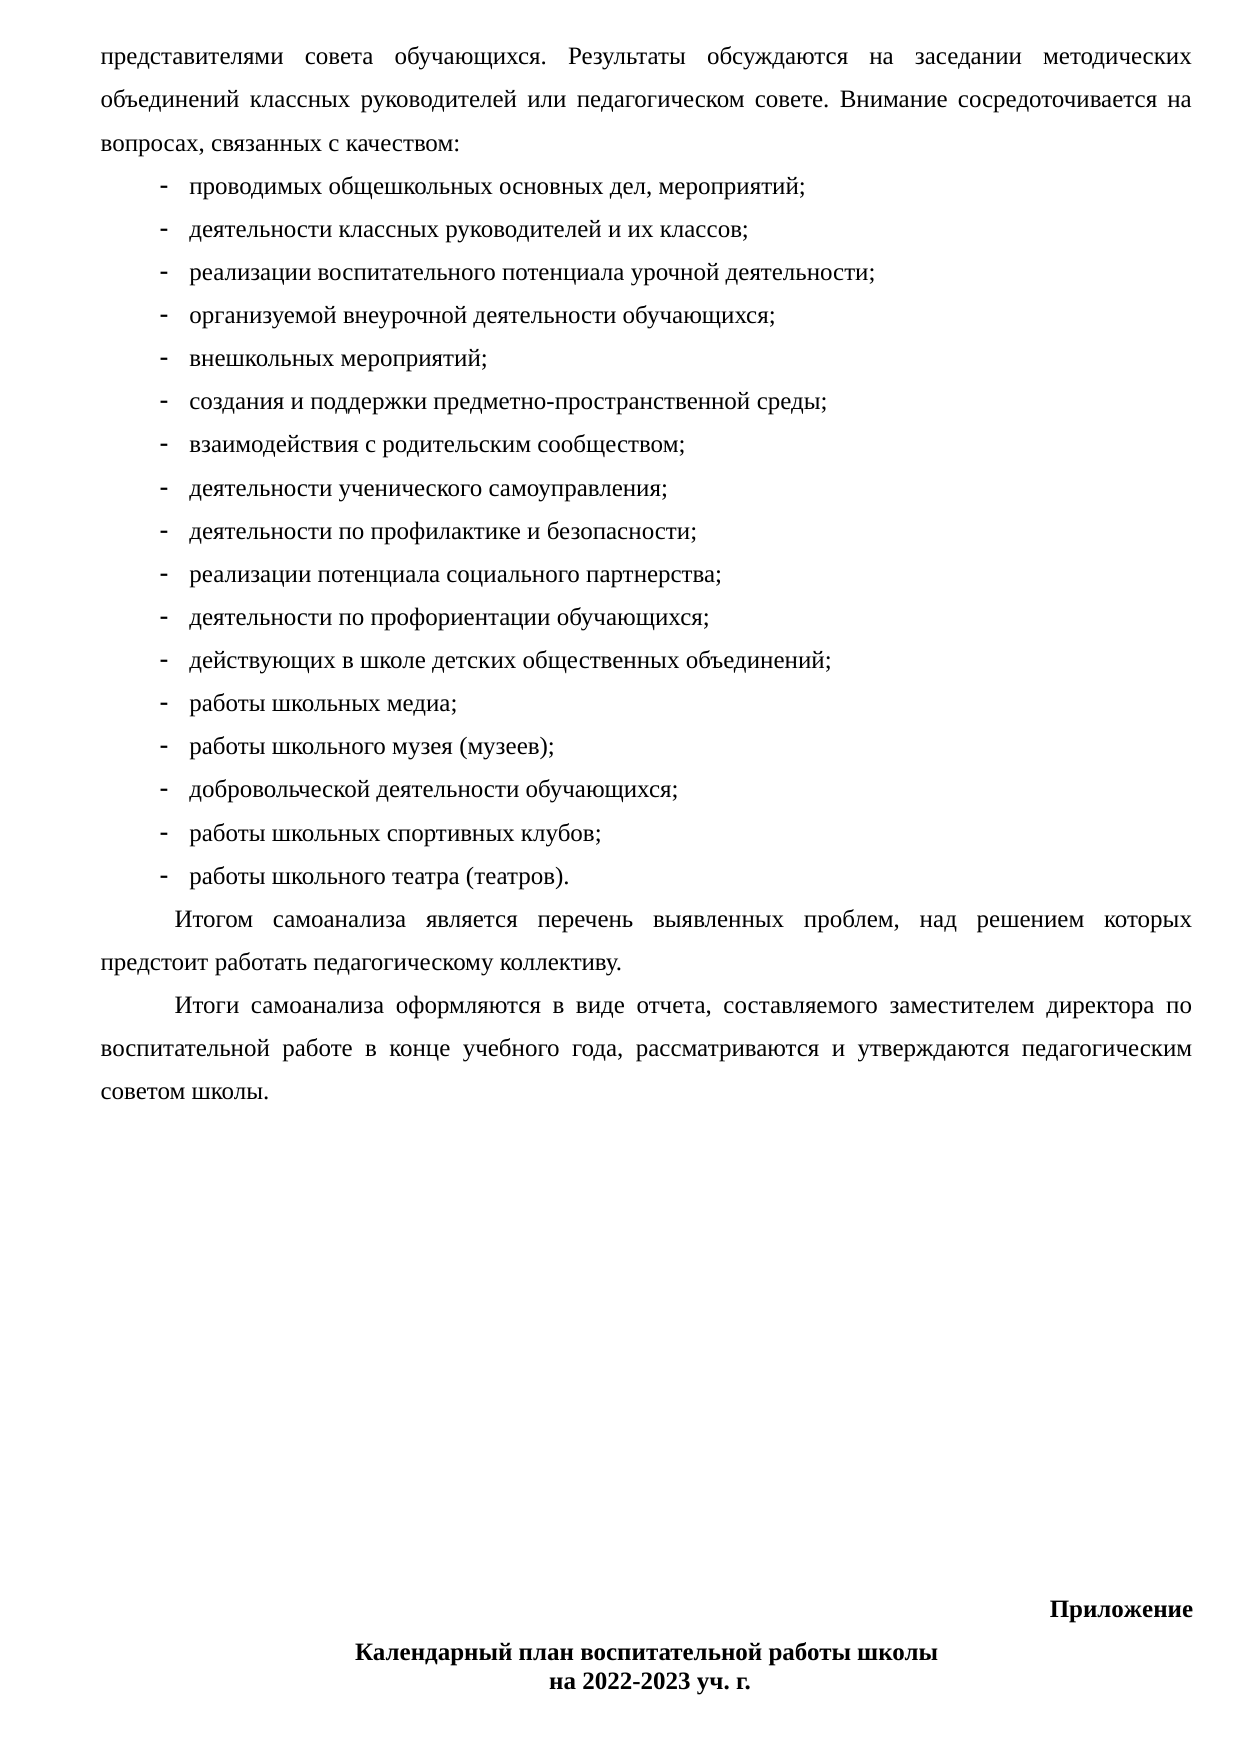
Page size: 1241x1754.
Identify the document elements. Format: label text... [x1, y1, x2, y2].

list реализации воспитательного потенциала урочной деятельности; [100, 257, 1193, 286]
list работы школьного музея (музеев); [100, 731, 1193, 760]
text Итогом самоанализа является перечень выявленных проблем, над решением которых предстоит работать педагогическому коллективу. [100, 904, 1193, 976]
list создания и поддержки предметно-пространственной среды; [100, 386, 1193, 415]
list деятельности по профориентации обучающихся; [100, 602, 1193, 631]
list реализации потенциала социального партнерства; [100, 559, 1193, 588]
list организуемой внеурочной деятельности обучающихся; [100, 300, 1193, 329]
text Приложение [100, 1594, 1193, 1623]
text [100, 41, 1193, 156]
list деятельности ученического самоуправления; [100, 473, 1193, 501]
text Итоги самоанализа оформляются в виде отчета, составляемого заместителем директора по воспитательной работе в конце учебного года, рассматриваются и утверждаются педагогическим советом школы. [100, 990, 1193, 1105]
list работы школьного театра (театров). [100, 861, 1193, 889]
list работы школьных спортивных клубов; [100, 818, 1193, 846]
list деятельности по профилактике и безопасности; [100, 516, 1193, 544]
list взаимодействия с родительским сообществом; [100, 429, 1193, 458]
text на 2022-2023 уч. г. [100, 1666, 1193, 1694]
list работы школьных медиа; [100, 688, 1193, 717]
list действующих в школе детских общественных объединений; [100, 645, 1193, 674]
list добровольческой деятельности обучающихся; [100, 774, 1193, 803]
text Календарный план воспитательной работы школы [100, 1637, 1193, 1666]
list деятельности классных руководителей и их классов; [100, 214, 1193, 243]
list проводимых общешкольных основных дел, мероприятий; [100, 171, 1193, 199]
list внешкольных мероприятий; [100, 343, 1193, 372]
